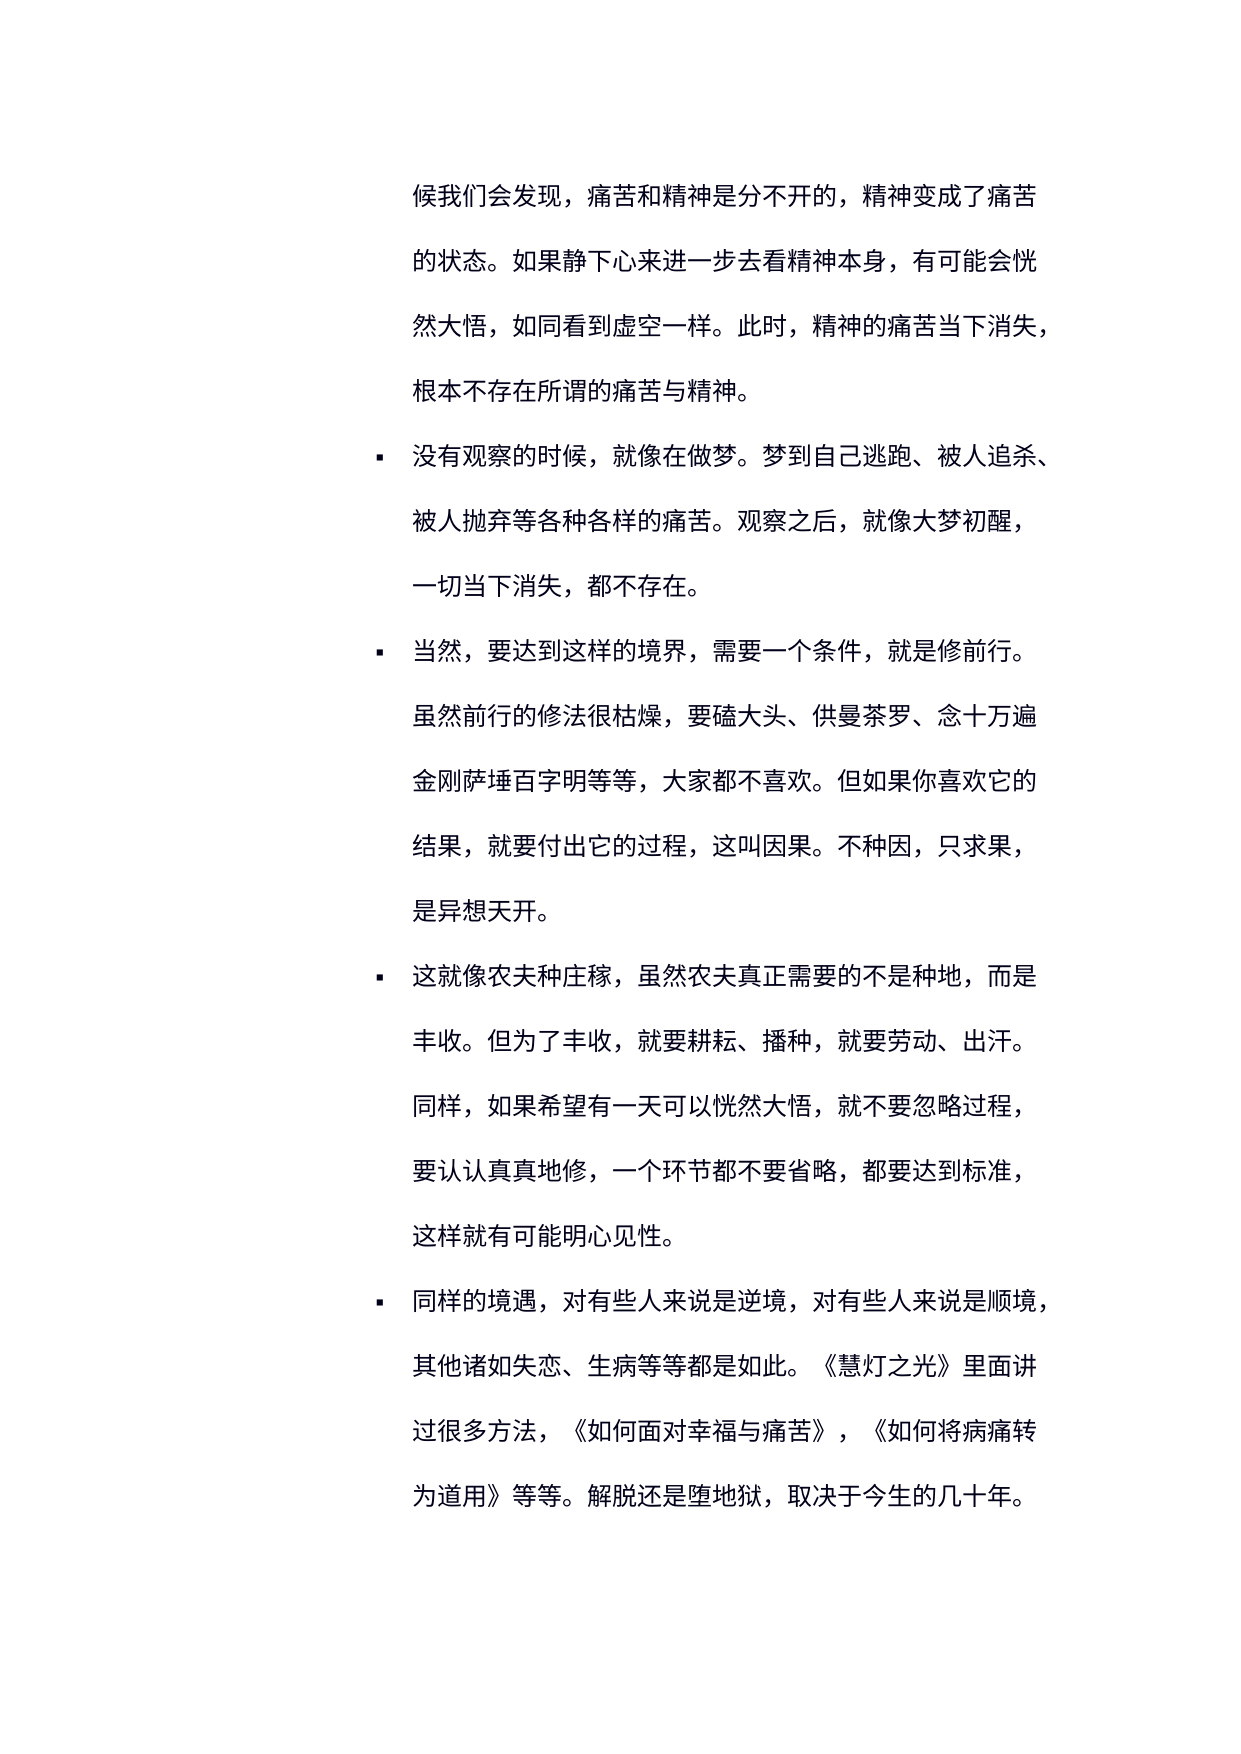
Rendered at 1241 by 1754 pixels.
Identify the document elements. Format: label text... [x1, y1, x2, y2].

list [375, 162, 1053, 422]
list 当然，要达到这样的境界，需要一个条件，就是修前行。虽然前行的修法很枯燥，要磕大头、供曼茶罗、念十万遍金刚萨埵百字明等等，大家都不喜欢。但如果你喜欢它的结果，就要付出它的过程，这叫因果。不种因，只求果，是异想天开。 [375, 617, 1053, 942]
list 没有观察的时候，就像在做梦。梦到自己逃跑、被人追杀、被人抛弃等各种各样的痛苦。观察之后，就像大梦初醒，一切当下消失，都不存在。 [375, 422, 1053, 617]
list 这就像农夫种庄稼，虽然农夫真正需要的不是种地，而是丰收。但为了丰收，就要耕耘、播种，就要劳动、出汗。同样，如果希望有一天可以恍然大悟，就不要忽略过程，要认认真真地修，一个环节都不要省略，都要达到标准，这样就有可能明心见性。 [375, 942, 1053, 1267]
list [375, 1267, 1053, 1527]
